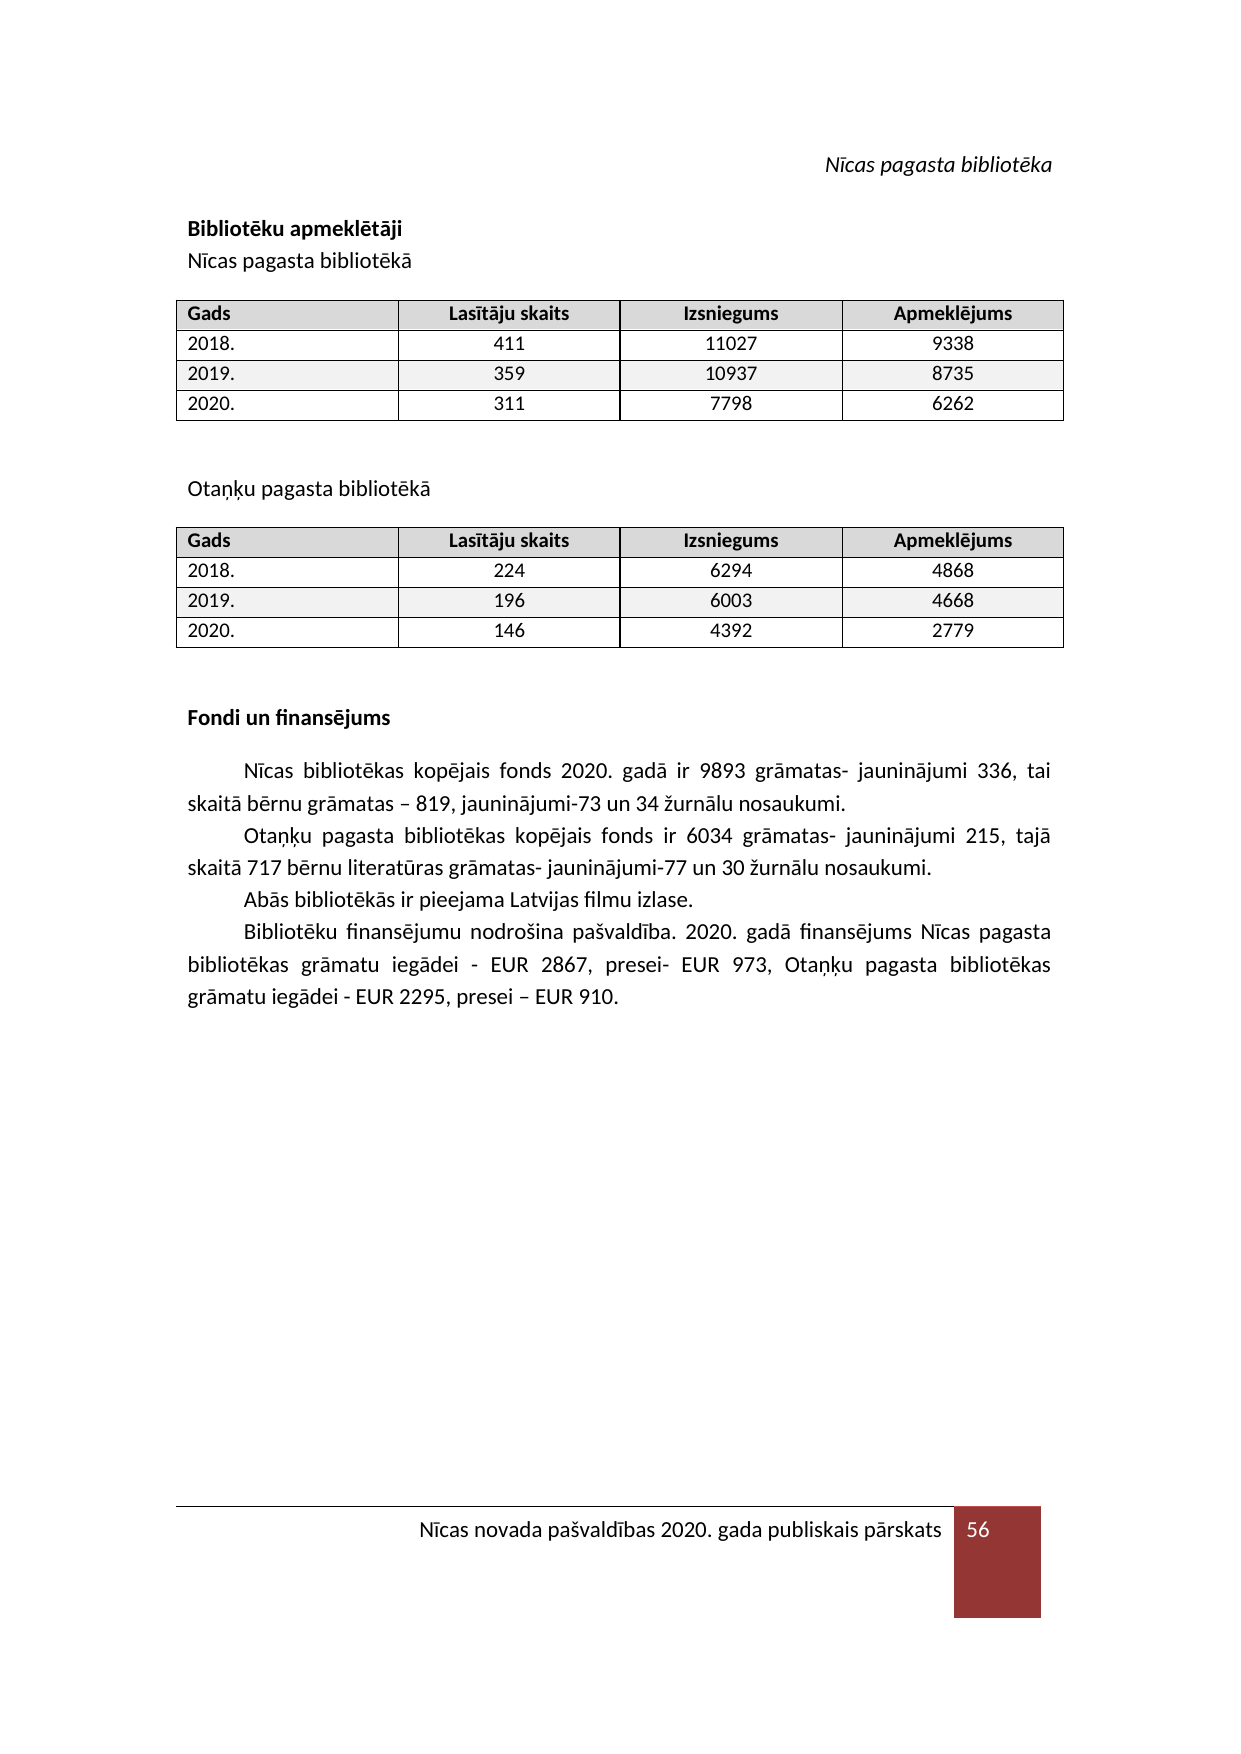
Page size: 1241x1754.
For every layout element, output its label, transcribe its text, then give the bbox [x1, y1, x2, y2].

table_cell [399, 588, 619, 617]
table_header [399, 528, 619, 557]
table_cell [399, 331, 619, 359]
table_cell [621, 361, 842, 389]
text Otaņķu pagasta bibliotēkā [187, 474, 1053, 502]
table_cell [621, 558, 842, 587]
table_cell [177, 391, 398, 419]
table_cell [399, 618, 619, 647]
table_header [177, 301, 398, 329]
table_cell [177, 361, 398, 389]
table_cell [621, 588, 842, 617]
text Abās bibliotēkās ir pieejama Latvijas filmu izlase. [187, 885, 1053, 913]
text Bibliotēku finansējumu nodrošina pašvaldība. 2020. gadā finansējums Nīcas pagasta bibliotēkas grāmatu iegādei - EUR 2867, presei- EUR 973, Otaņķu pagasta bibliotēkas grāmatu iegādei - EUR 2295, presei – EUR 910. [187, 917, 1053, 1010]
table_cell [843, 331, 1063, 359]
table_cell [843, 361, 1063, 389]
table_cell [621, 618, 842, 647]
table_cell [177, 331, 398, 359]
text Nīcas pagasta bibliotēkā [187, 247, 1053, 274]
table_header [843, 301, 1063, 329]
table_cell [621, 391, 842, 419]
list Nīcas pagasta bibliotēka [262, 150, 1053, 178]
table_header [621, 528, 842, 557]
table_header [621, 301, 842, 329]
text Fondi un finansējums [187, 703, 1053, 732]
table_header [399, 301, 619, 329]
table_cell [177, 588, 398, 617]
text Bibliotēku apmeklētāji [187, 214, 1053, 242]
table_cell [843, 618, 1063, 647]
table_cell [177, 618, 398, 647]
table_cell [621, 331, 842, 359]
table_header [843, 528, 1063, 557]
text Nīcas bibliotēkas kopējais fonds 2020. gadā ir 9893 grāmatas- jauninājumi 336, tai skaitā bērnu grāmatas – 819, jauninājumi-73 un 34 žurnālu nosaukumi. [187, 757, 1053, 817]
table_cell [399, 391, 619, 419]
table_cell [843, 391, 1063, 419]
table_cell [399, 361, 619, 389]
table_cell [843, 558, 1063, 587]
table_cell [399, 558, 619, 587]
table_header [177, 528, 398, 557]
text Otaņķu pagasta bibliotēkas kopējais fonds ir 6034 grāmatas- jauninājumi 215, tajā skaitā 717 bērnu literatūras grāmatas- jauninājumi-77 un 30 žurnālu nosaukumi. [187, 821, 1053, 881]
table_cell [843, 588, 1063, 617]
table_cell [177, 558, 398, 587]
